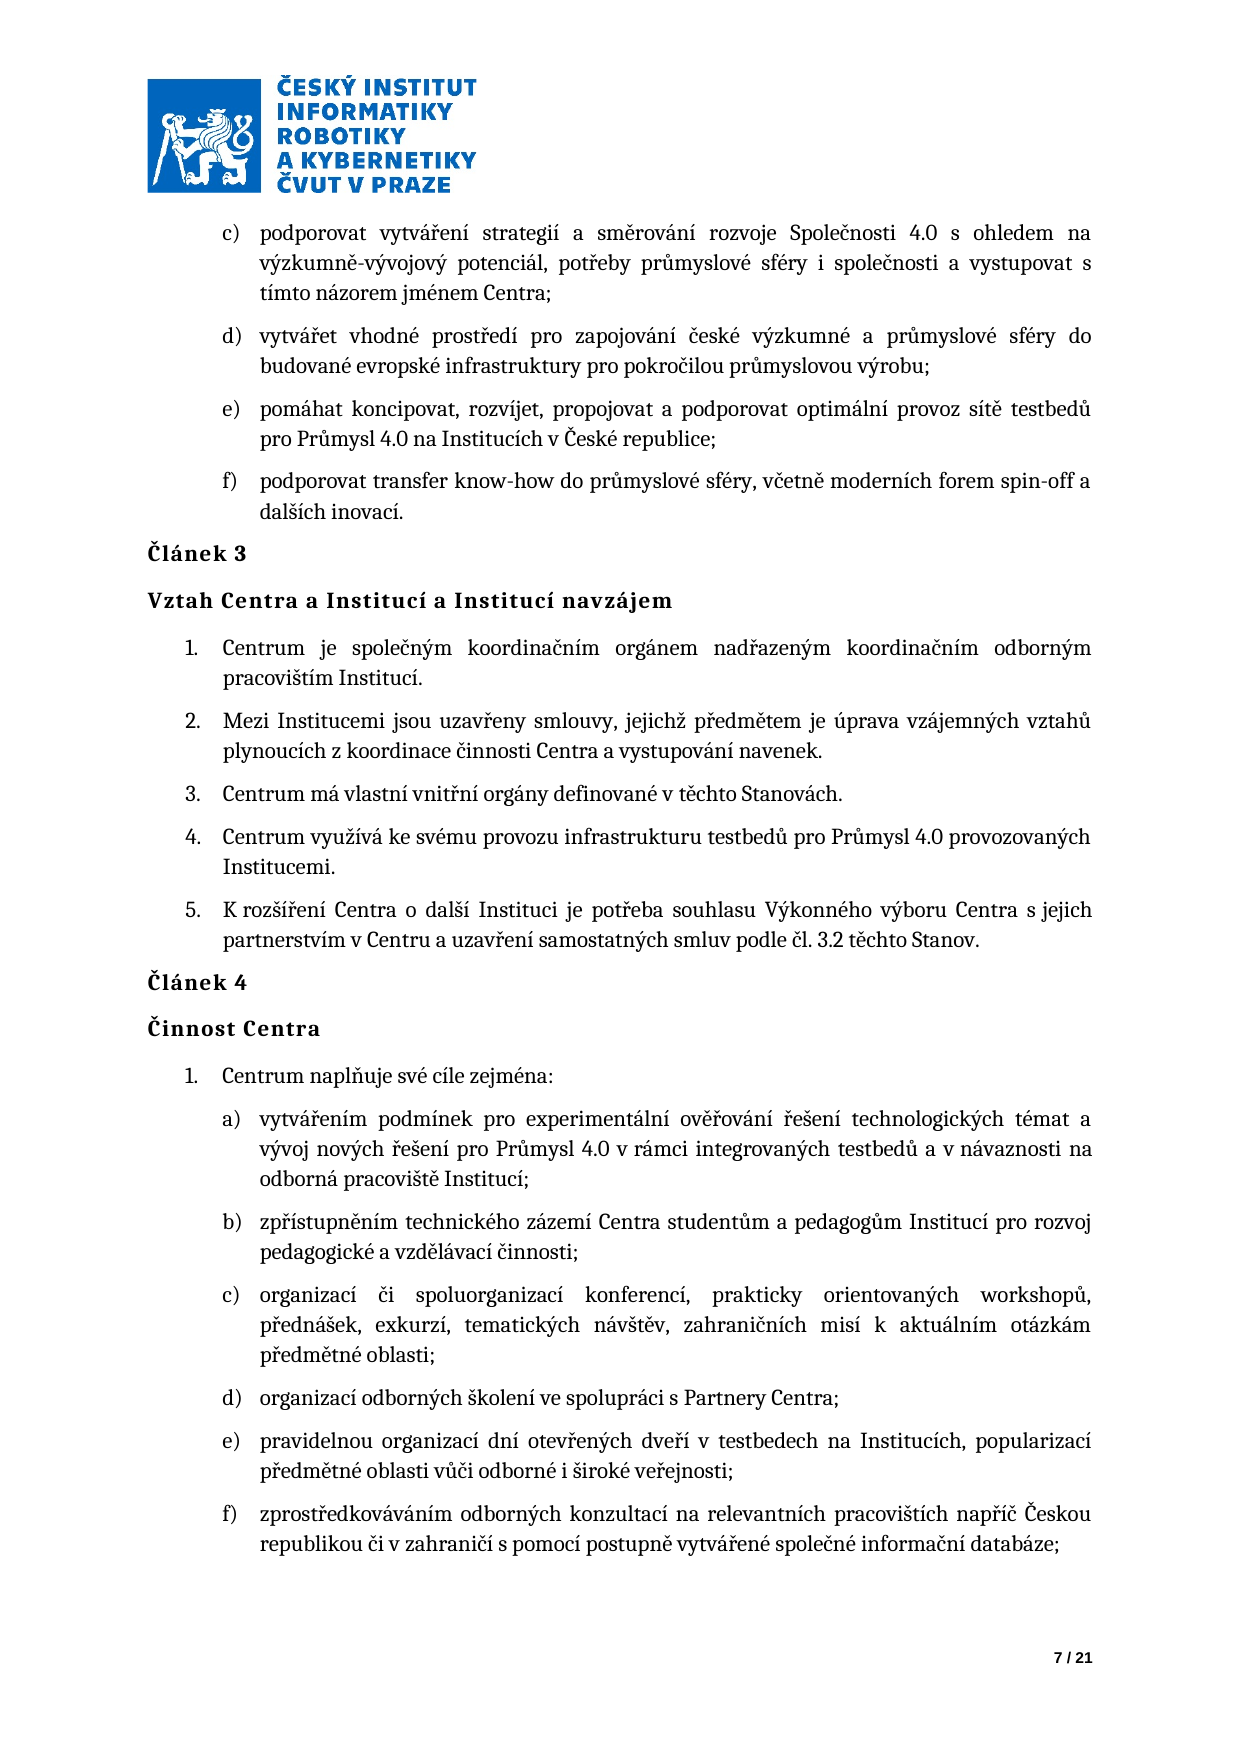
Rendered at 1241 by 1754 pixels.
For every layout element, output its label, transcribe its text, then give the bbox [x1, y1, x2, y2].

list pravidelnou organizací dní otevřených dveří v testbedech na Institucích, popularizací předmětné oblasti vůči odborné i široké veřejnosti; [222, 1428, 1092, 1484]
list podporovat vytváření strategií a směrování rozvoje Společnosti 4.0 s ohledem na výzkumně-vývojový potenciál, potřeby průmyslové sféry i společnosti a vystupovat s tímto názorem jménem Centra; [222, 219, 1092, 306]
subtitle Článek 4 [148, 969, 1092, 996]
list Centrum je společným koordinačním orgánem nadřazeným koordinačním odborným pracovištím Institucí. [185, 635, 1092, 692]
list Centrum má vlastní vnitřní orgány definované v těchto Stanovách. [185, 781, 1092, 807]
list pomáhat koncipovat, rozvíjet, propojovat a podporovat optimální provoz sítě testbedů pro Průmysl 4.0 na Institucích v České republice; [222, 395, 1092, 452]
list podporovat transfer know-how do průmyslové sféry, včetně moderních forem spin-off a dalších inovací. [222, 468, 1092, 525]
list Mezi Institucemi jsou uzavřeny smlouvy, jejichž předmětem je úprava vzájemných vztahů plynoucích z koordinace činnosti Centra a vystupování navenek. [185, 708, 1092, 764]
subtitle Činnost Centra [148, 1016, 1092, 1043]
list zprostředkováváním odborných konzultací na relevantních pracovištích napříč Českou republikou či v zahraničí s pomocí postupně vytvářené společné informační databáze; [222, 1501, 1092, 1557]
picture [147, 75, 477, 193]
list Centrum naplňuje své cíle zejména: [185, 1063, 1092, 1089]
list K rozšíření Centra o další Instituci je potřeba souhlasu Výkonného výboru Centra s jejich partnerstvím v Centru a uzavření samostatných smluv podle čl. 3.2 těchto Stanov. [185, 896, 1092, 953]
subtitle Vztah Centra a Institucí a Institucí navzájem [148, 588, 1092, 614]
list organizací odborných školení ve spolupráci s Partnery Centra; [222, 1385, 1092, 1411]
list vytvářením podmínek pro experimentální ověřování řešení technologických témat a vývoj nových řešení pro Průmysl 4.0 v rámci integrovaných testbedů a v návaznosti na odborná pracoviště Institucí; [222, 1106, 1092, 1193]
list vytvářet vhodné prostředí pro zapojování české výzkumné a průmyslové sféry do budované evropské infrastruktury pro pokročilou průmyslovou výrobu; [222, 322, 1092, 379]
list Centrum využívá ke svému provozu infrastrukturu testbedů pro Průmysl 4.0 provozovaných Institucemi. [185, 823, 1092, 880]
list zpřístupněním technického zázemí Centra studentům a pedagogům Institucí pro rozvoj pedagogické a vzdělávací činnosti; [222, 1209, 1092, 1266]
list organizací či spoluorganizací konferencí, prakticky orientovaných workshopů, přednášek, exkurzí, tematických návštěv, zahraničních misí k aktuálním otázkám předmětné oblasti; [222, 1282, 1092, 1369]
subtitle Článek 3 [148, 541, 1092, 568]
